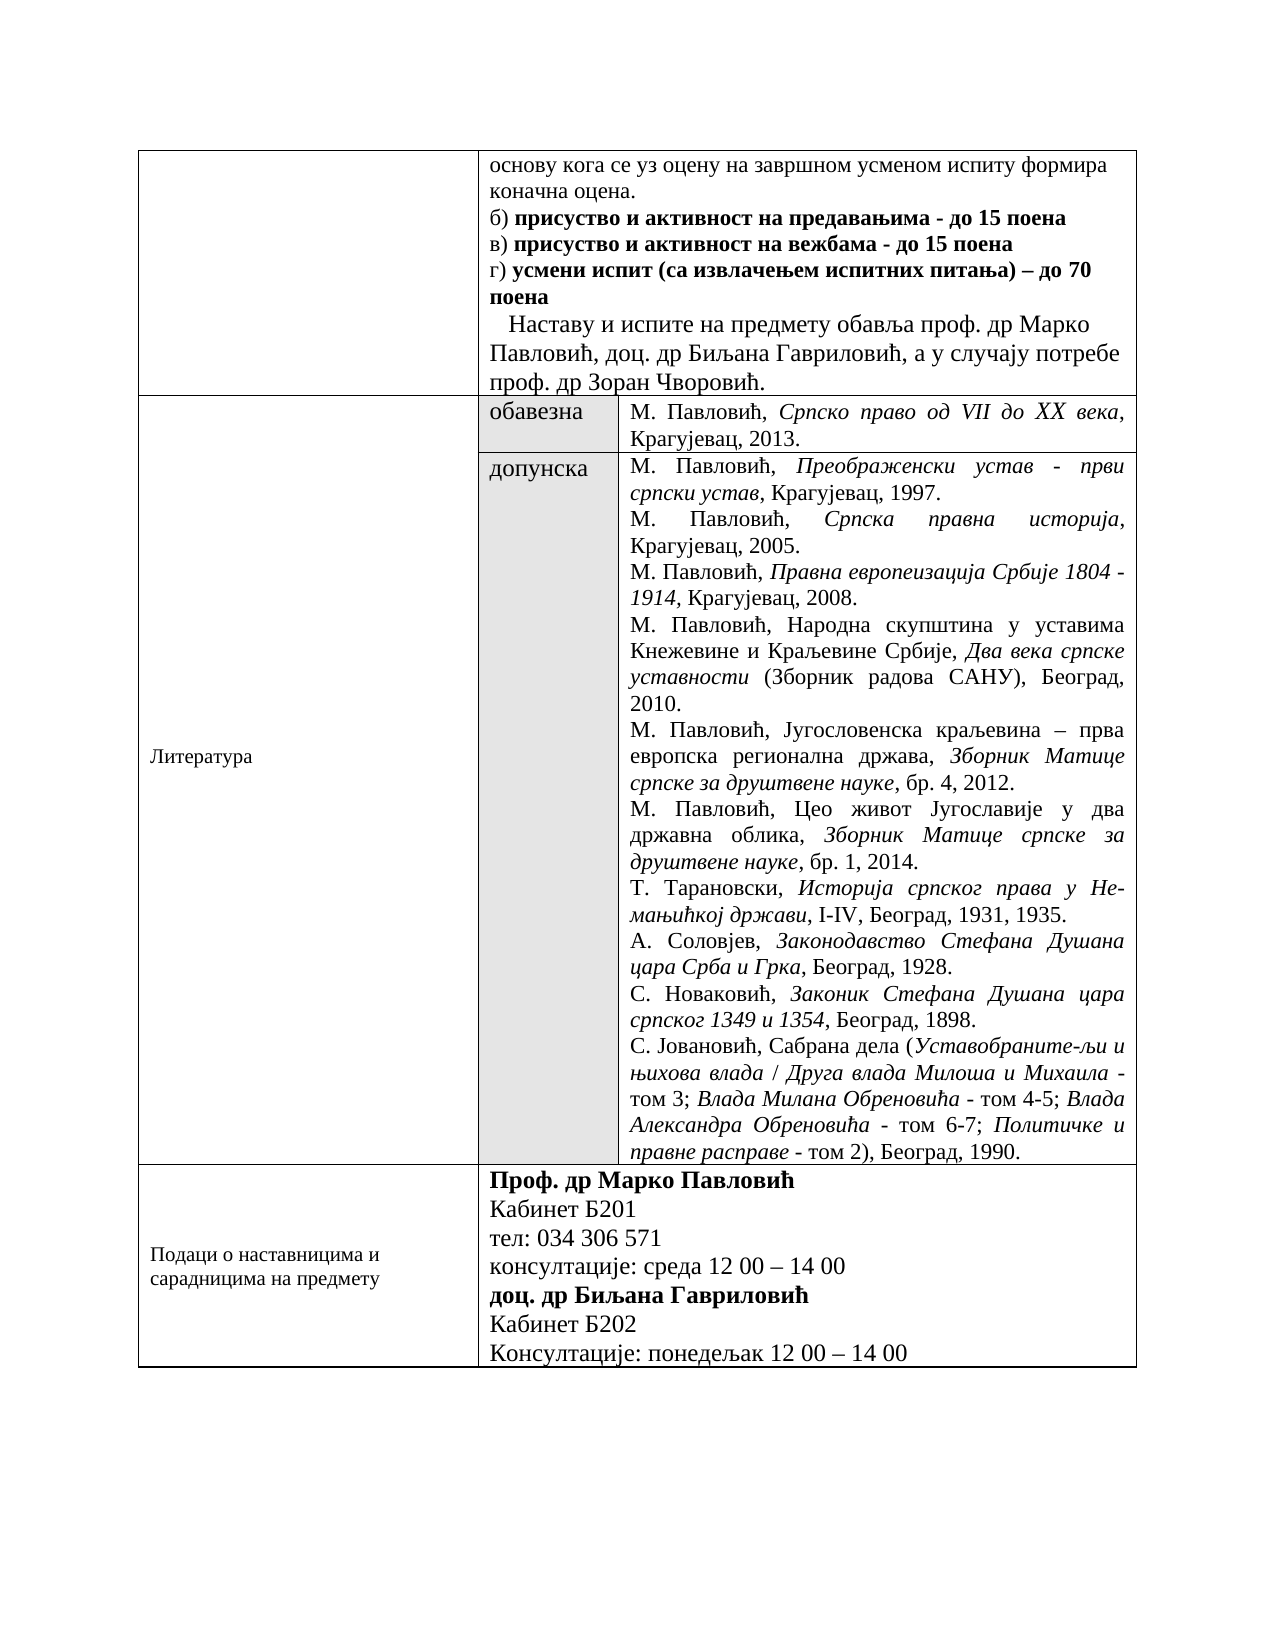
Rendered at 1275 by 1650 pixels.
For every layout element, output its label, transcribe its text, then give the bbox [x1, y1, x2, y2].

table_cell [479, 151, 1136, 395]
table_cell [139, 151, 478, 395]
table_cell допунска [479, 453, 618, 1164]
table_cell Литература [139, 396, 478, 1164]
table_cell М. Павловић, Преображенски устав - први српски устав, Крагујевац, 1997. М. Павловић, Српска правна историја, Крагујевац, 2005. М. Павловић, Правна европеизација Србије 1804 - 1914, Крагујевац, 2008. М. Павловић, Народна скупштина у уставима Кнежевине и Краљевине Србије, Два века српске уставности (Зборник радова САНУ), Београд, 2010. М. Павловић, Југословенска краљевина – прва европска регионална држава, Зборник Матице српске за друштвене науке, бр. 4, 2012. М. Павловић, Цео живот Југославије у два државна облика, Зборник Матице српске за друштвене науке, бр. 1, 2014. Т. Тарановски, Историја српског права у Не-мањићкој држави, I-IV, Београд, 1931, 1935. А. Соловјев, Законодавство Стефана Душана цара Срба и Грка, Београд, 1928. С. Новаковић, Законик Стефана Душана цара српског 1349 и 1354, Београд, 1898. С. Јовановић, Сабрана дела (Уставобраните-љи и њихова влада / Друга влада Милоша и Михаила - том 3; Влада Милана Обреновића - том 4-5; Влада Александра Обреновића - том 6-7; Политичке и правне расправе - том 2), Београд, 1990. [619, 453, 1136, 1164]
table_cell Проф. др Марко Павловић Кабинет Б201 тел: 034 306 571 консултације: среда 12 00 – 14 00 доц. др Биљана Гавриловић Кабинет Б202 Консултације: понедељак 12 00 – 14 00 [479, 1165, 1136, 1366]
table_cell обавезна [479, 396, 618, 452]
table_cell Подаци о наставницима и сарадницима на предмету [139, 1165, 478, 1366]
table_cell М. Павловић, Српско право од VII до XX века, Крагујевац, 2013. [619, 396, 1136, 452]
